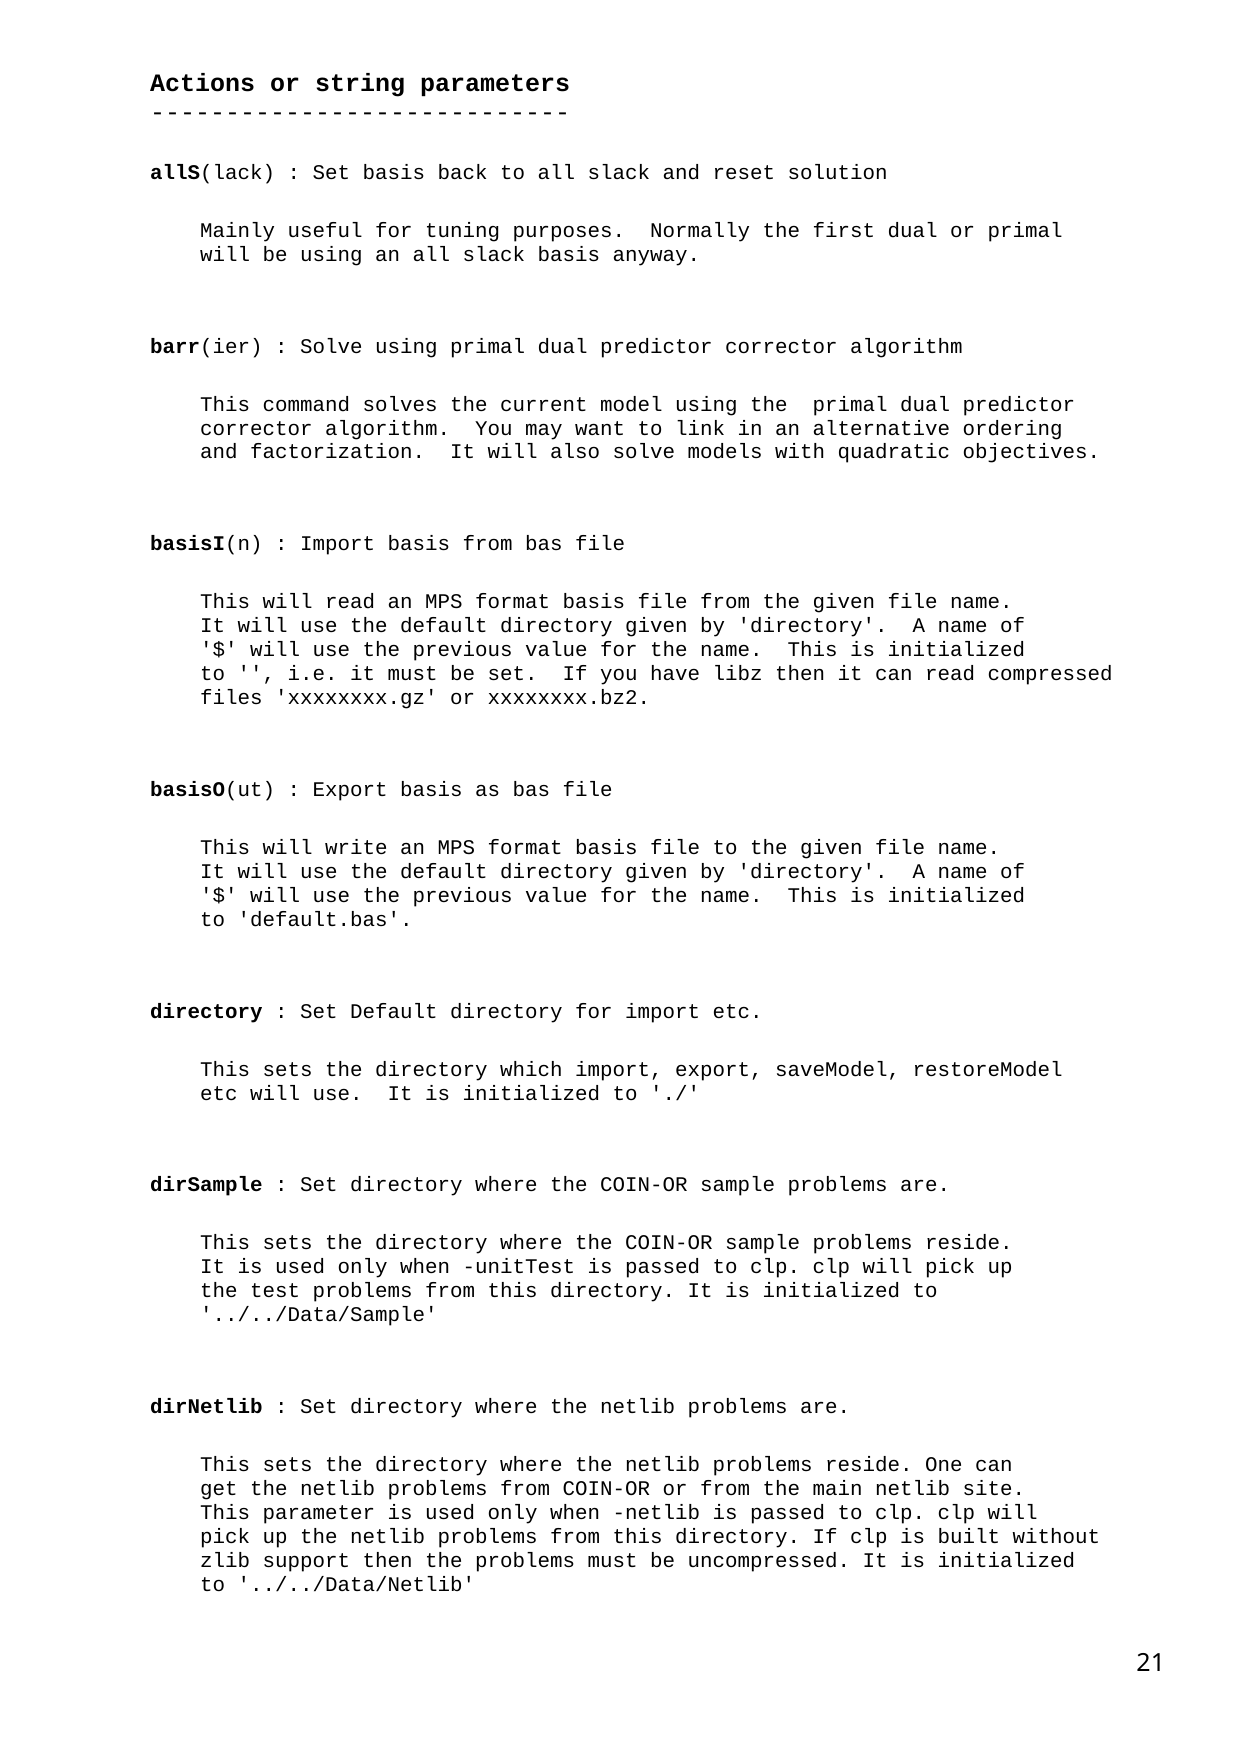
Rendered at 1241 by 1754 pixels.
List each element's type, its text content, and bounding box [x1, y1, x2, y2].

text '$' will use the previous value for the name. This is initialized [150, 885, 1153, 909]
text etc will use. It is initialized to './' [150, 1082, 1153, 1106]
text This sets the directory where the COIN-OR sample problems reside. [150, 1232, 1153, 1256]
text zlib support then the problems must be uncompressed. It is initialized [150, 1550, 1153, 1574]
text This will read an MPS format basis file from the given file name. [150, 591, 1153, 615]
text get the netlib problems from COIN-OR or from the main netlib site. [150, 1478, 1153, 1502]
text It is used only when -unitTest is passed to clp. clp will pick up [150, 1256, 1153, 1280]
text to 'default.bas'. [150, 909, 1153, 933]
text allS(lack) : Set basis back to all slack and reset solution [150, 162, 1153, 186]
text the test problems from this directory. It is initialized to [150, 1280, 1153, 1304]
text dirNetlib : Set directory where the netlib problems are. [150, 1396, 1153, 1420]
text This sets the directory where the netlib problems reside. One can [150, 1454, 1153, 1478]
text corrector algorithm. You may want to link in an alternative ordering [150, 417, 1153, 441]
text will be using an all slack basis anyway. [150, 244, 1153, 268]
text to '', i.e. it must be set. If you have libz then it can read compressed [150, 663, 1153, 687]
text This parameter is used only when -netlib is passed to clp. clp will [150, 1502, 1153, 1526]
text It will use the default directory given by 'directory'. A name of [150, 615, 1153, 639]
text dirSample : Set directory where the COIN-OR sample problems are. [150, 1174, 1153, 1198]
text This will write an MPS format basis file to the given file name. [150, 837, 1153, 861]
text ---------------------------- [150, 99, 1167, 128]
text to '../../Data/Netlib' [150, 1574, 1153, 1598]
text '../../Data/Sample' [150, 1304, 1153, 1328]
text directory : Set Default directory for import etc. [150, 1001, 1153, 1024]
text barr(ier) : Solve using primal dual predictor corrector algorithm [150, 336, 1153, 359]
text It will use the default directory given by 'directory'. A name of [150, 861, 1153, 885]
text and factorization. It will also solve models with quadratic objectives. [150, 441, 1153, 465]
text This command solves the current model using the primal dual predictor [150, 393, 1153, 417]
text basisO(ut) : Export basis as bas file [150, 779, 1153, 803]
text This sets the directory which import, export, saveModel, restoreModel [150, 1058, 1153, 1082]
text '$' will use the previous value for the name. This is initialized [150, 639, 1153, 663]
text pick up the netlib problems from this directory. If clp is built without [150, 1526, 1153, 1550]
text Actions or string parameters [150, 71, 1167, 99]
text files 'xxxxxxxx.gz' or xxxxxxxx.bz2. [150, 687, 1153, 711]
text Mainly useful for tuning purposes. Normally the first dual or primal [150, 220, 1153, 244]
text basisI(n) : Import basis from bas file [150, 533, 1153, 557]
